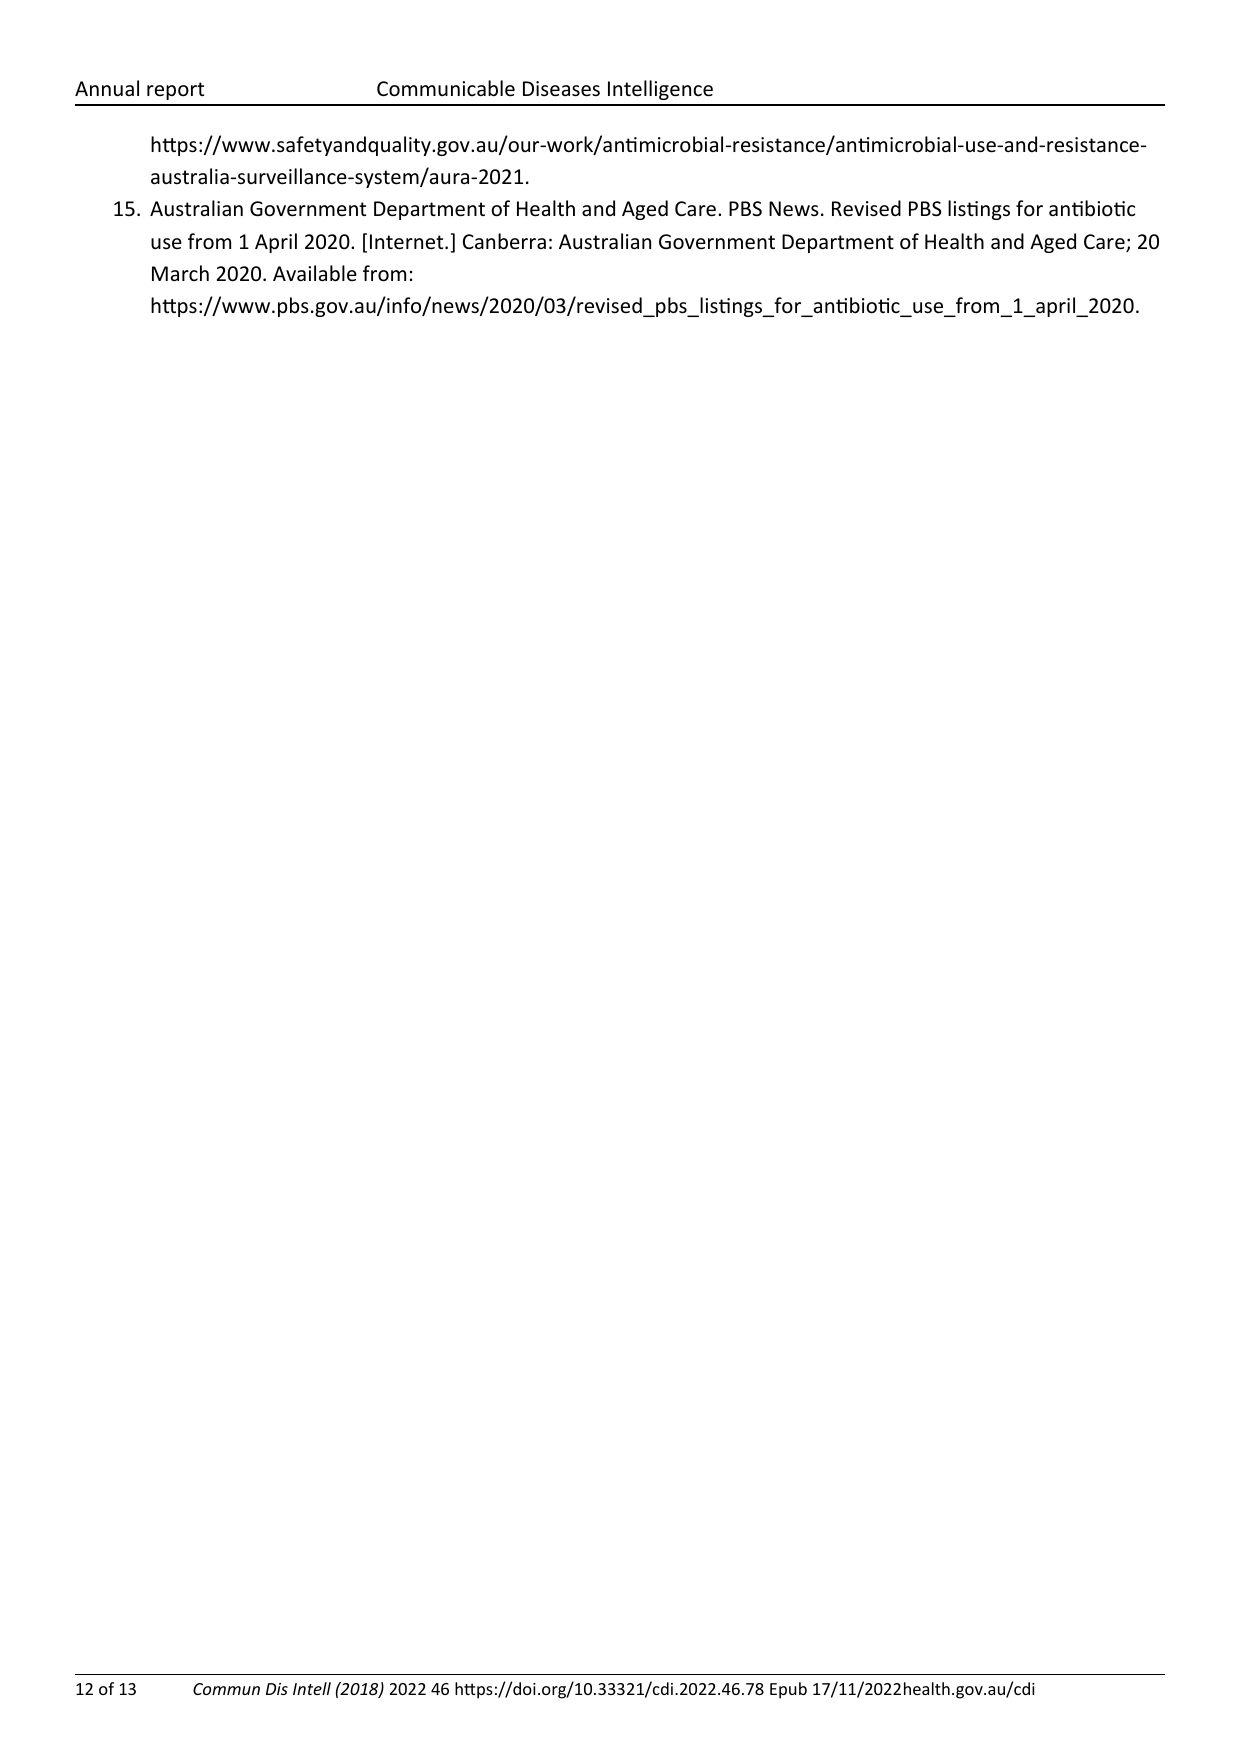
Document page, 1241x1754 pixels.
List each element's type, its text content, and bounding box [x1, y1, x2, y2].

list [112, 130, 1165, 190]
list Australian Government Department of Health and Aged Care. PBS News. Revised PBS listings for antibiotic use from 1 April 2020. [Internet.] Canberra: Australian Government Department of Health and Aged Care; 20 March 2020. Available from: https://www.pbs.gov.au/info/news/2020/03/revised_pbs_listings_for_antibiotic_use_from_1_april_2020. [112, 194, 1165, 319]
